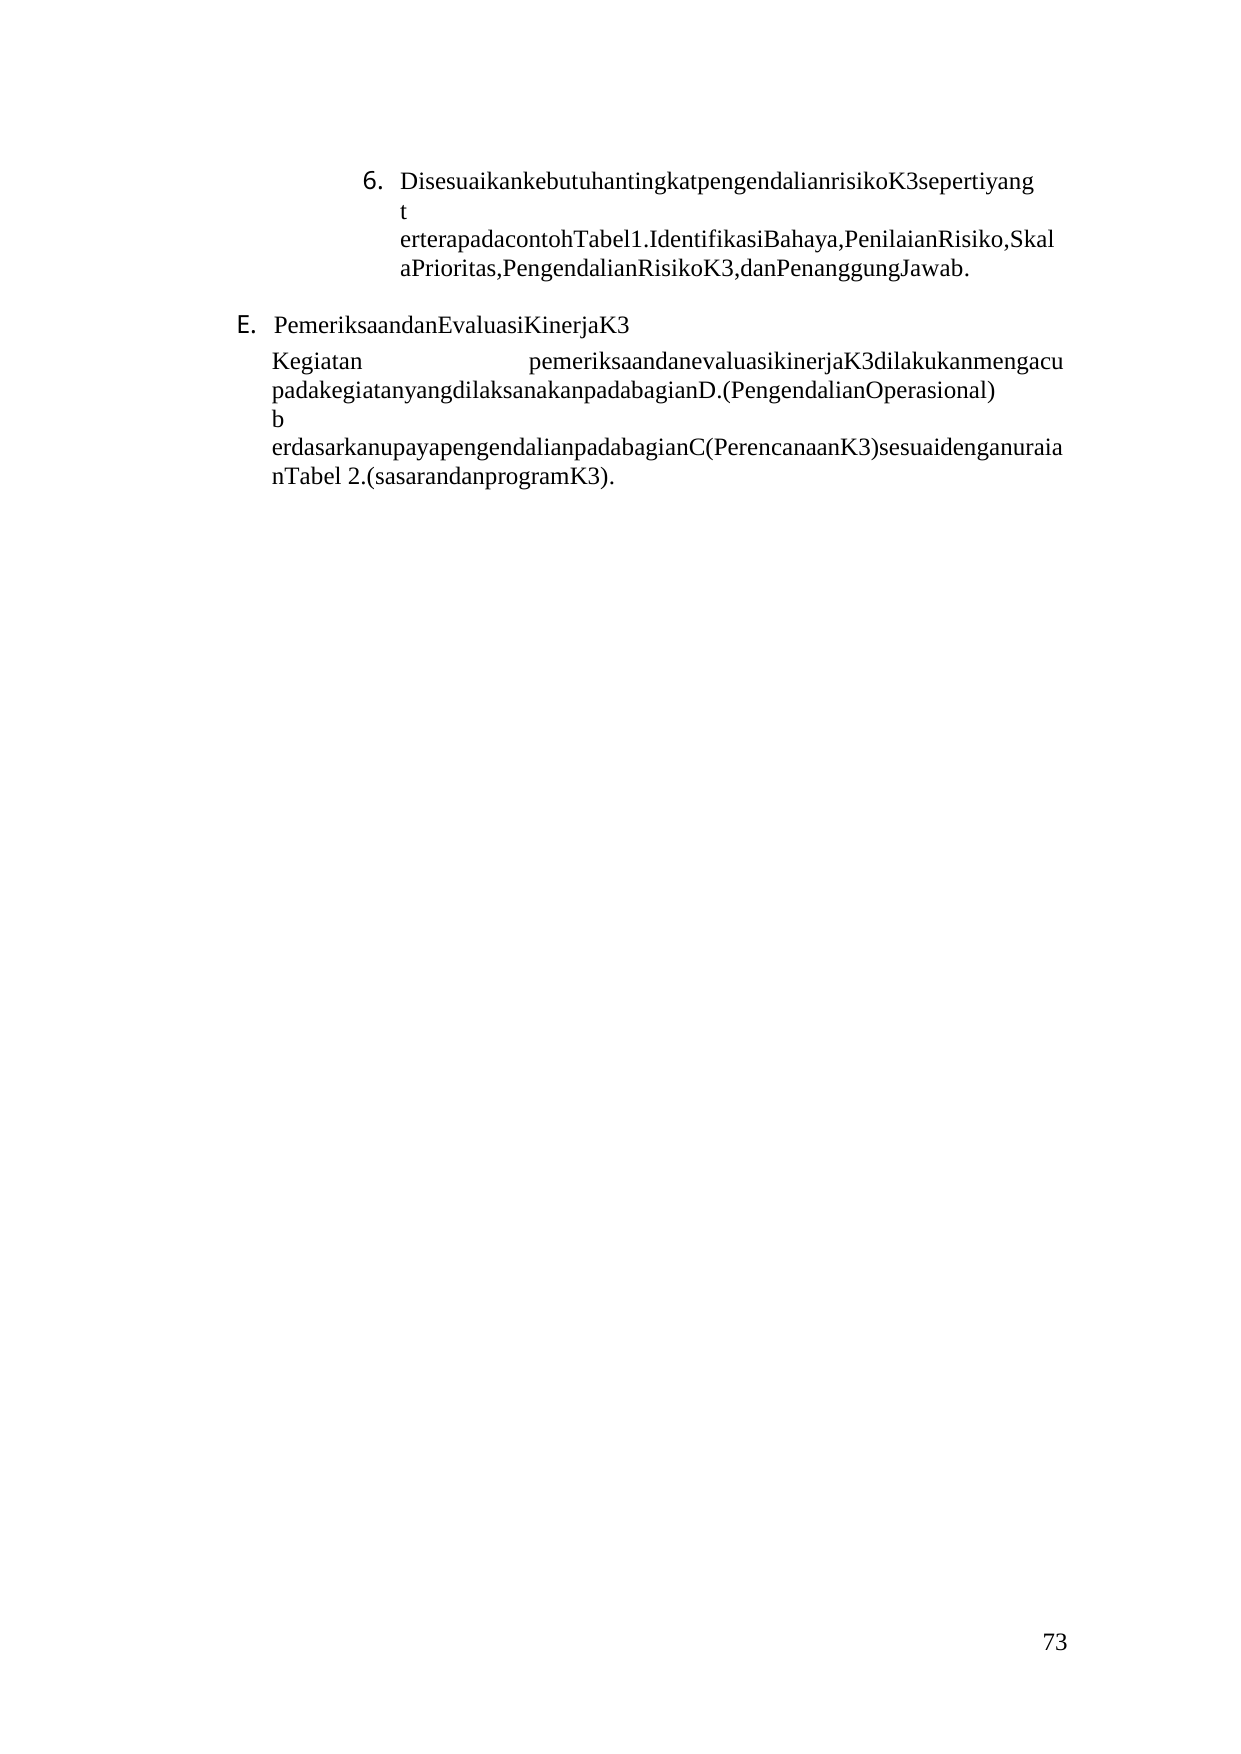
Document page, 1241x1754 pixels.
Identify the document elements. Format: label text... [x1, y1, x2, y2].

list PemeriksaandanEvaluasiKinerjaK3 [236, 307, 1076, 341]
text Kegiatan pemeriksaandanevaluasikinerjaK3dilakukanmengacu padakegiatanyangdilaksanakanpadabagianD.(PengendalianOperasional) berdasarkanupayapengendalianpadabagianC(PerencanaanK3)sesuaidenganuraianTabel 2.(sasarandanprogramK3). [272, 347, 1063, 490]
list DisesuaikankebutuhantingkatpengendalianrisikoK3sepertiyang terterapadacontohTabel1.IdentifikasiBahaya,PenilaianRisiko,SkalaPrioritas,PengendalianRisikoK3,danPenanggungJawab. [362, 162, 1063, 282]
